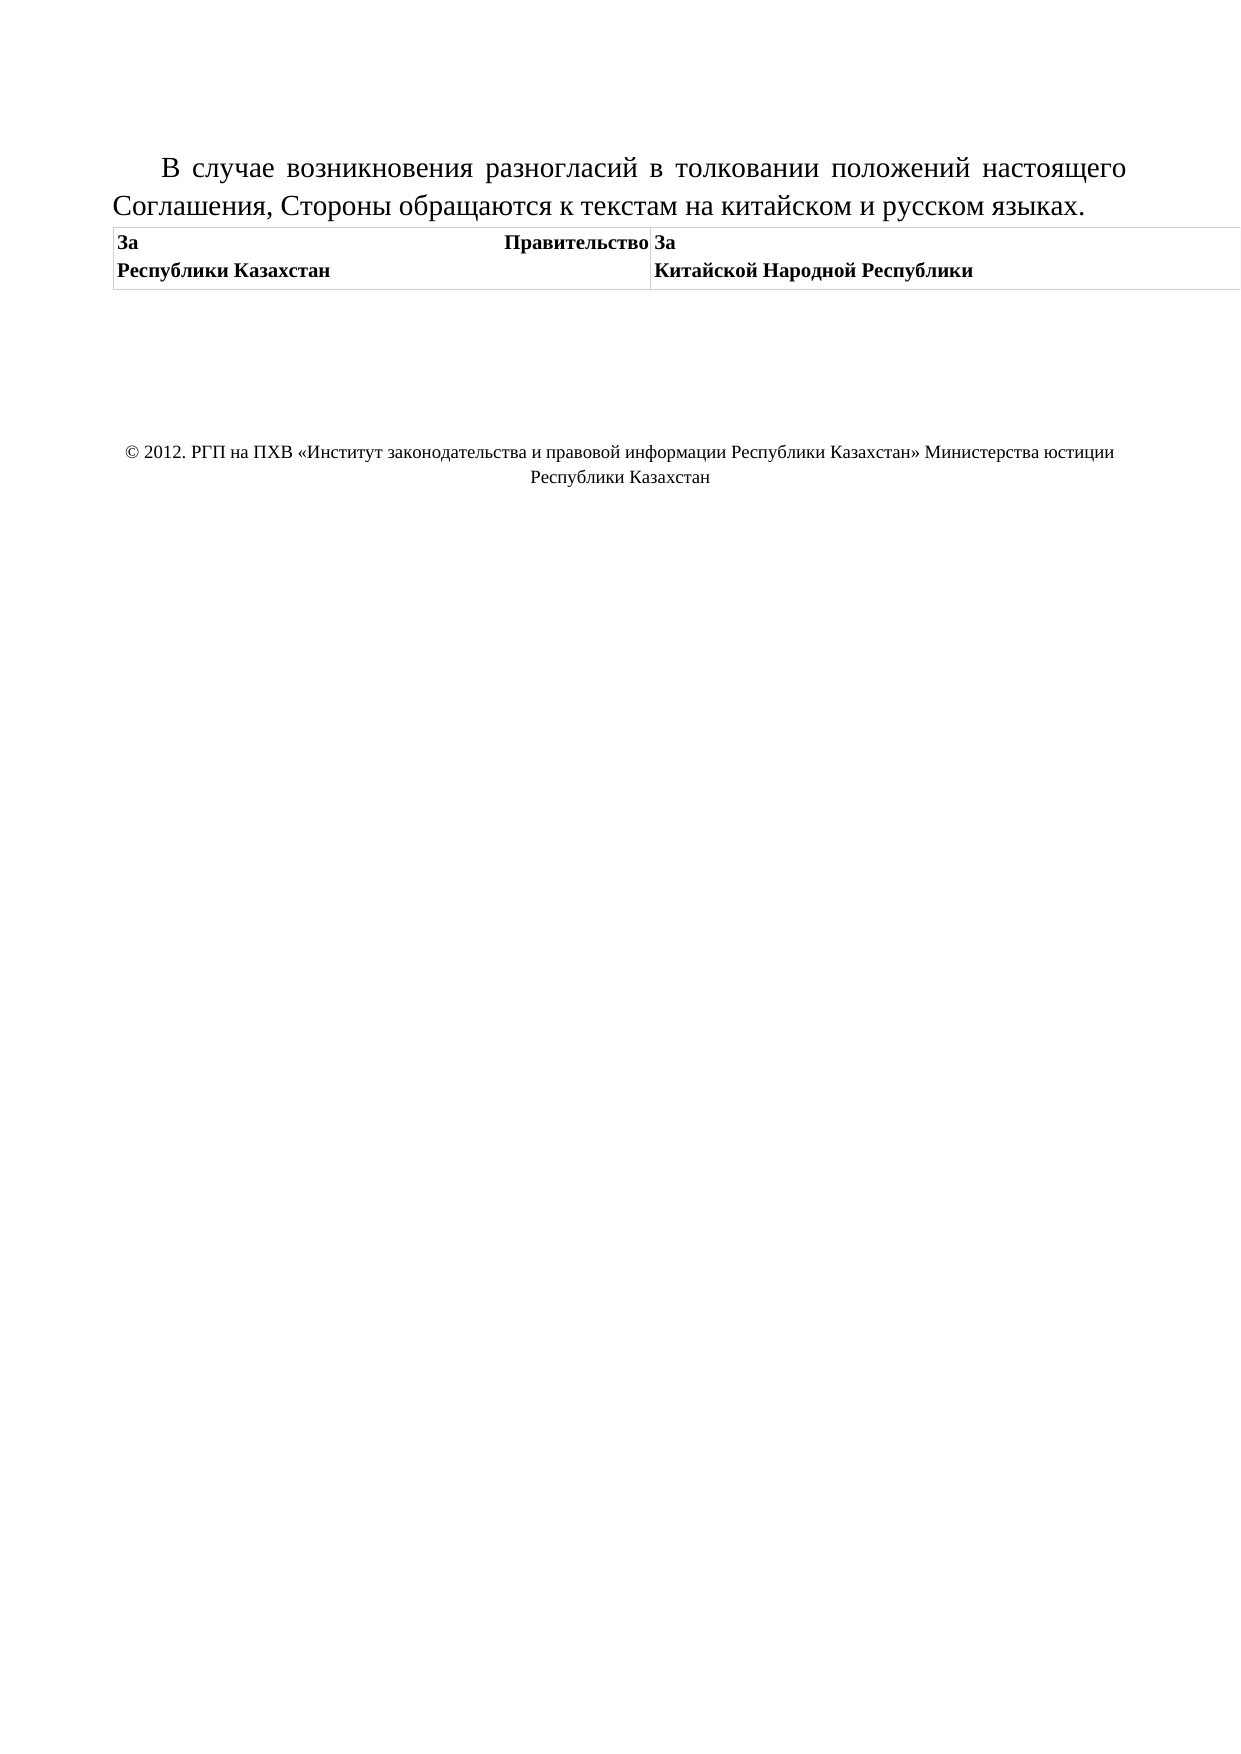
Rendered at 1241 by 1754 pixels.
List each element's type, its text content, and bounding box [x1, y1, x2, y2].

text © 2012. РГП на ПХВ «Институт законодательства и правовой информации Республики Казахстан» Министерства юстиции Республики Казахстан [112, 441, 1128, 488]
table_header За Правительство Республики Казахстан [114, 228, 650, 289]
table_header За Правительство Китайской Народной Республики [651, 228, 1240, 289]
text В случае возникновения разногласий в толковании положений настоящего Соглашения, Стороны обращаются к текстам на китайском и русском языках. [112, 150, 1128, 222]
